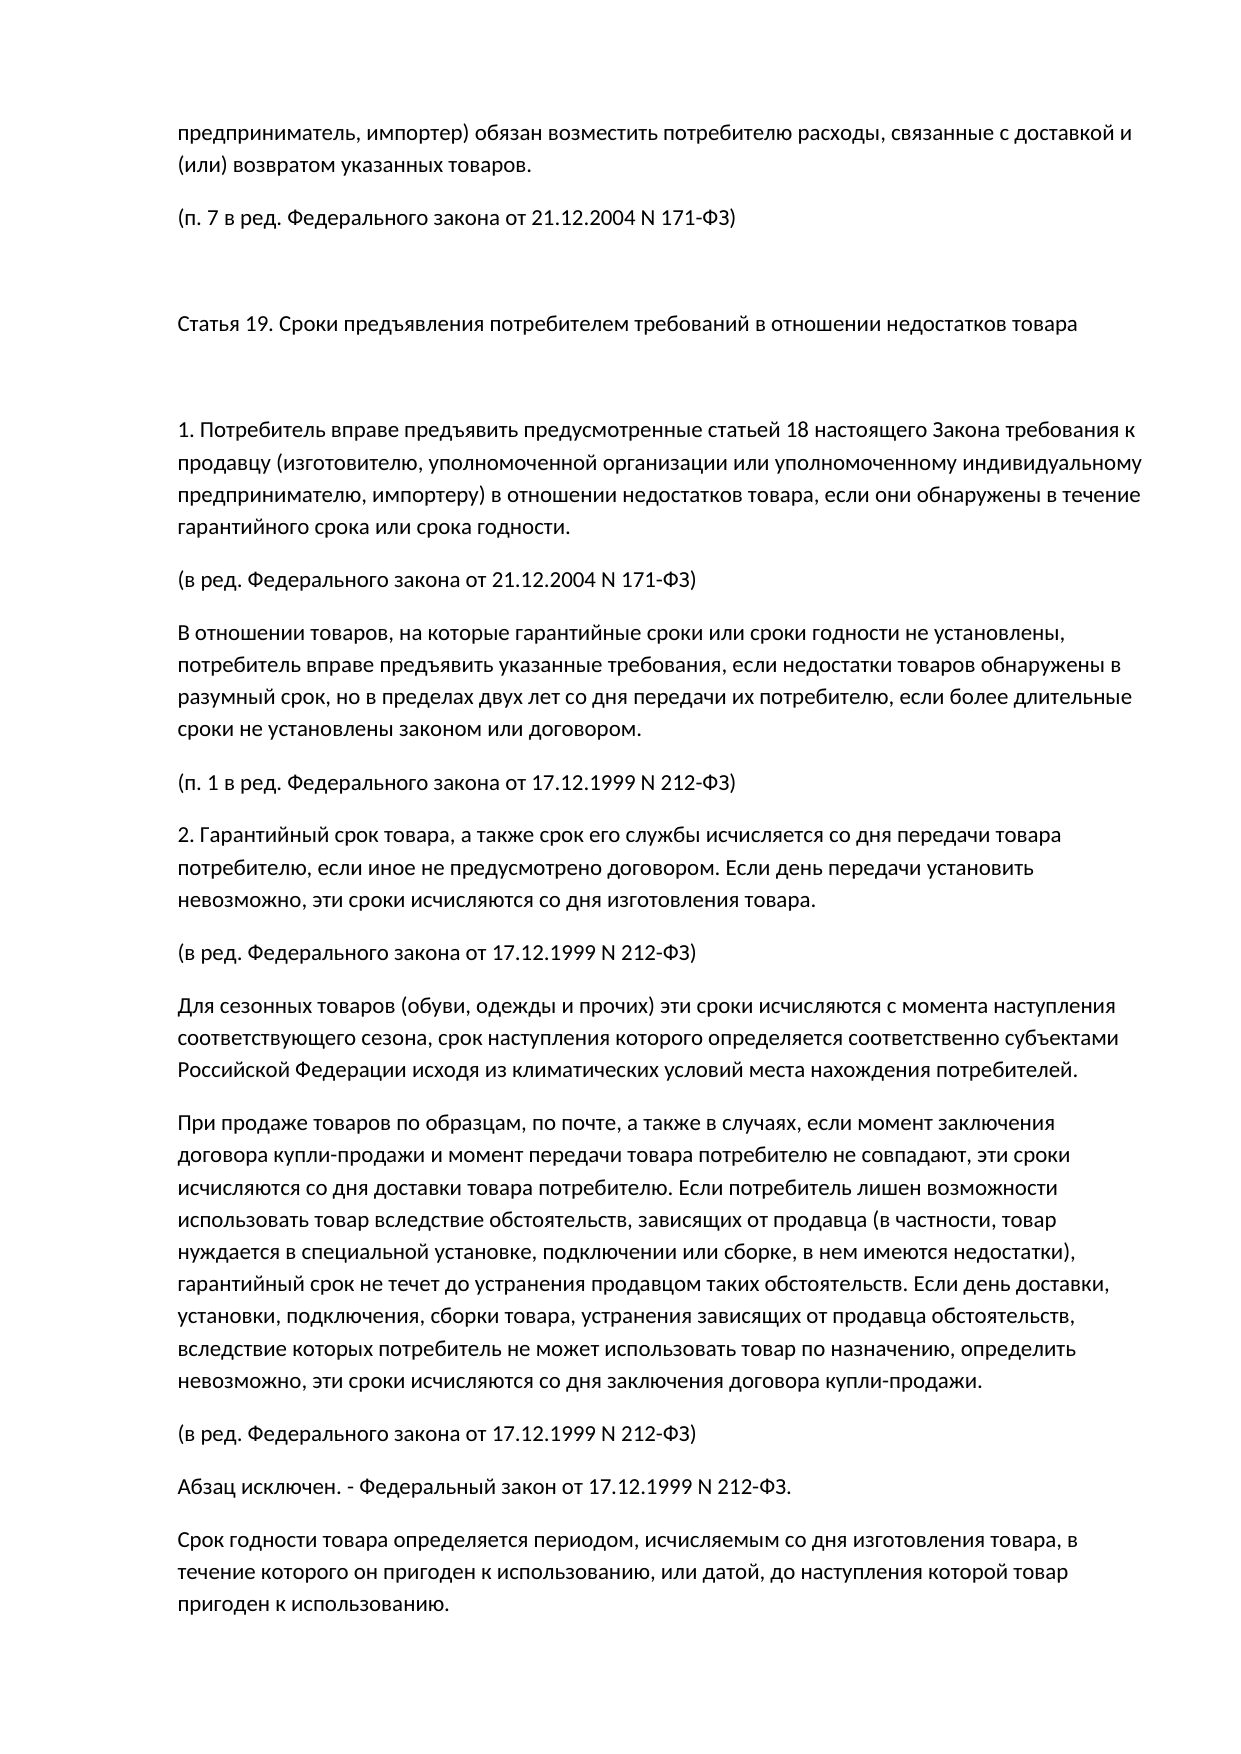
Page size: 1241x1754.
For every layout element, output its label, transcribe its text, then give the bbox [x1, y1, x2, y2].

text 2. Гарантийный срок товара, а также срок его службы исчисляется со дня передачи товара потребителю, если иное не предусмотрено договором. Если день передачи установить невозможно, эти сроки исчисляются со дня изготовления товара. [177, 821, 1152, 913]
text 1. Потребитель вправе предъявить предусмотренные статьей 18 настоящего Закона требования к продавцу (изготовителю, уполномоченной организации или уполномоченному индивидуальному предпринимателю, импортеру) в отношении недостатков товара, если они обнаружены в течение гарантийного срока или срока годности. [177, 415, 1152, 540]
text Статья 19. Сроки предъявления потребителем требований в отношении недостатков товара [177, 309, 1152, 337]
text (в ред. Федерального закона от 17.12.1999 N 212-ФЗ) [177, 938, 1152, 966]
text Для сезонных товаров (обуви, одежды и прочих) эти сроки исчисляются с момента наступления соответствующего сезона, срок наступления которого определяется соответственно субъектами Российской Федерации исходя из климатических условий места нахождения потребителей. [177, 991, 1152, 1083]
text (п. 7 в ред. Федерального закона от 21.12.2004 N 171-ФЗ) [177, 203, 1152, 231]
text (в ред. Федерального закона от 21.12.2004 N 171-ФЗ) [177, 565, 1152, 593]
text (в ред. Федерального закона от 17.12.1999 N 212-ФЗ) [177, 1419, 1152, 1447]
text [177, 118, 1152, 178]
text В отношении товаров, на которые гарантийные сроки или сроки годности не установлены, потребитель вправе предъявить указанные требования, если недостатки товаров обнаружены в разумный срок, но в пределах двух лет со дня передачи их потребителю, если более длительные сроки не установлены законом или договором. [177, 618, 1152, 743]
text Абзац исключен. - Федеральный закон от 17.12.1999 N 212-ФЗ. [177, 1472, 1152, 1500]
text При продаже товаров по образцам, по почте, а также в случаях, если момент заключения договора купли-продажи и момент передачи товара потребителю не совпадают, эти сроки исчисляются со дня доставки товара потребителю. Если потребитель лишен возможности использовать товар вследствие обстоятельств, зависящих от продавца (в частности, товар нуждается в специальной установке, подключении или сборке, в нем имеются недостатки), гарантийный срок не течет до устранения продавцом таких обстоятельств. Если день доставки, установки, подключения, сборки товара, устранения зависящих от продавца обстоятельств, вследствие которых потребитель не может использовать товар по назначению, определить невозможно, эти сроки исчисляются со дня заключения договора купли-продажи. [177, 1108, 1152, 1394]
text Срок годности товара определяется периодом, исчисляемым со дня изготовления товара, в течение которого он пригоден к использованию, или датой, до наступления которой товар пригоден к использованию. [177, 1525, 1152, 1617]
text (п. 1 в ред. Федерального закона от 17.12.1999 N 212-ФЗ) [177, 768, 1152, 796]
